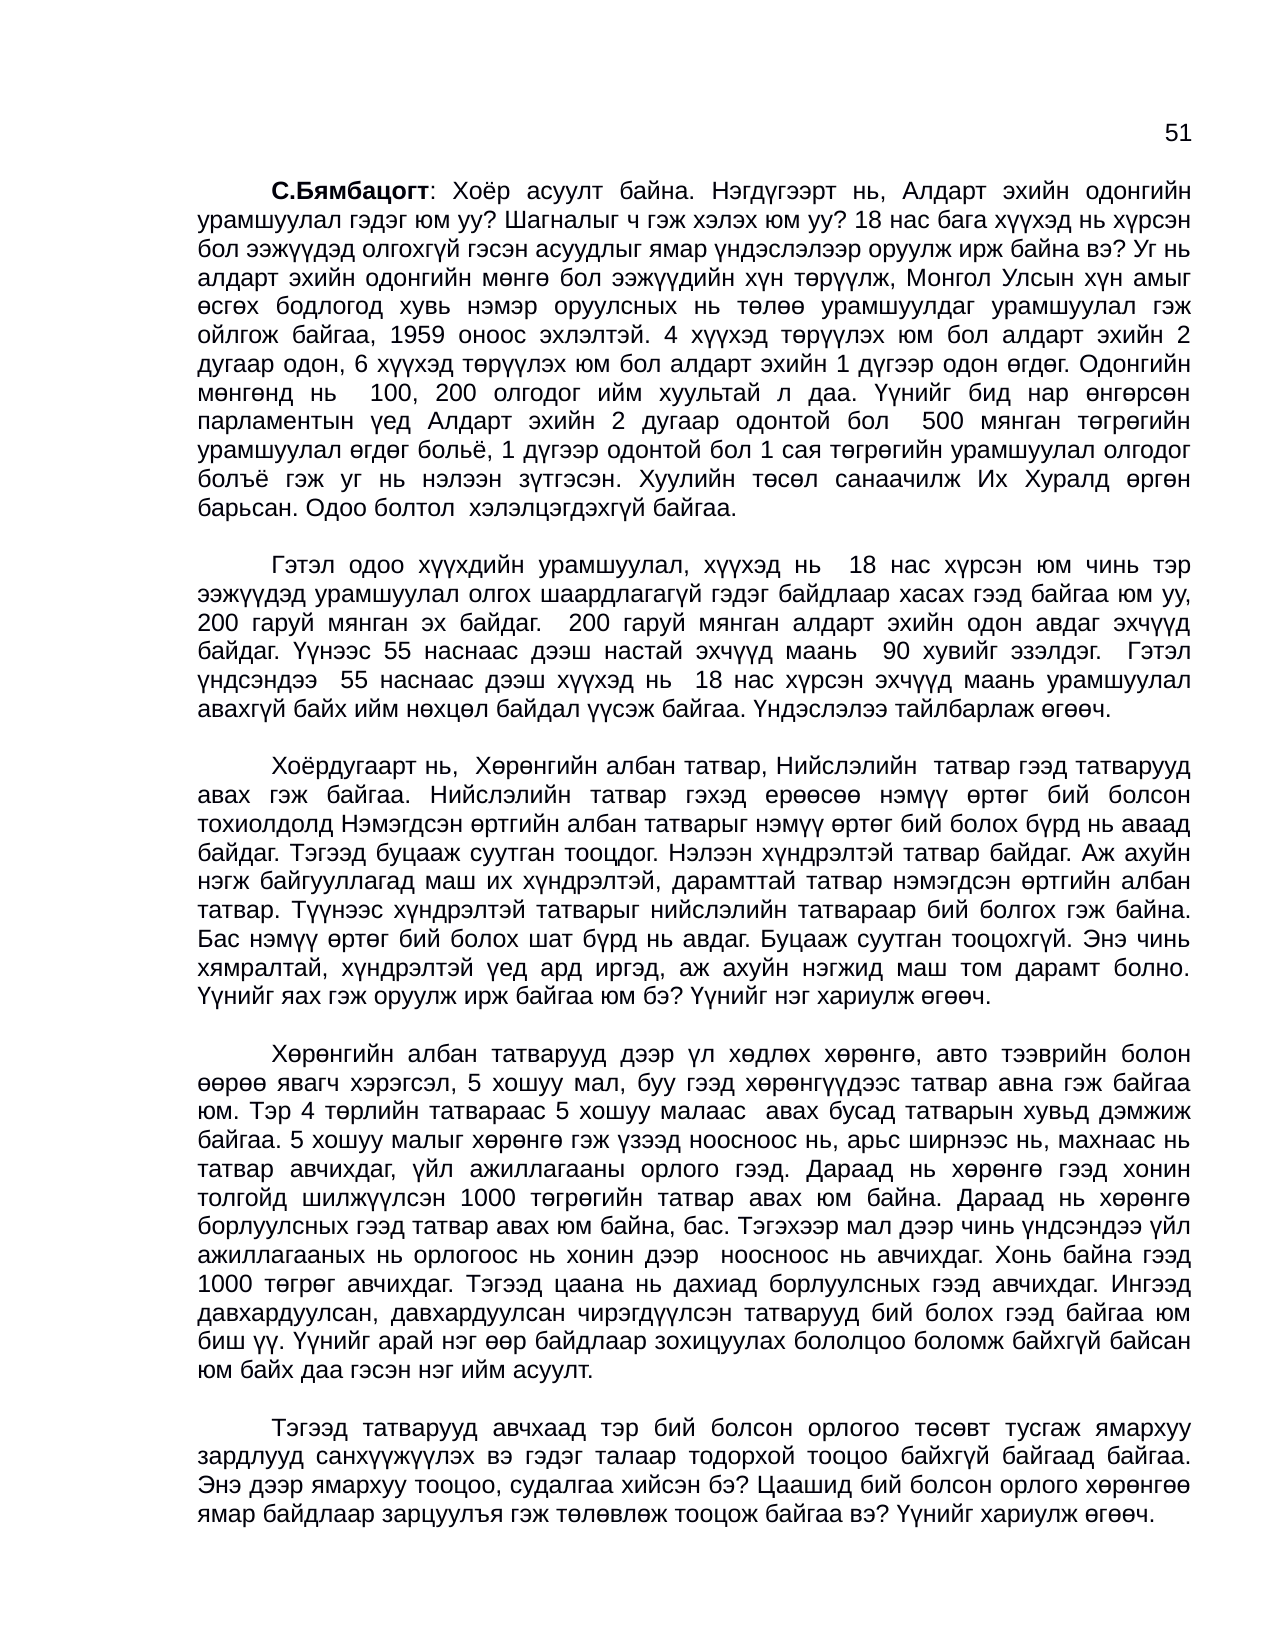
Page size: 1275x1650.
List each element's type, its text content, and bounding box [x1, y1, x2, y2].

text Гэтэл одоо хүүхдийн урамшуулал, хүүхэд нь 18 нас хүрсэн юм чинь тэр ээжүүдэд урамшуулал олгох шаардлагагүй гэдэг байдлаар хасах гээд байгаа юм уу, 200 гаруй мянган эх байдаг. 200 гаруй мянган алдарт эхийн одон авдаг эхчүүд байдаг. Үүнээс 55 наснаас дээш настай эхчүүд маань 90 хувийг эзэлдэг. Гэтэл үндсэндээ 55 наснаас дээш хүүхэд нь 18 нас хүрсэн эхчүүд маань урамшуулал авахгүй байх ийм нөхцөл байдал үүсэж байгаа. Үндэслэлээ тайлбарлаж өгөөч. [197, 550, 1192, 723]
text Тэгээд татварууд авчхаад тэр бий болсон орлогоо төсөвт тусгаж ямархуу зардлууд санхүүжүүлэх вэ гэдэг талаар тодорхой тооцоо байхгүй байгаад байгаа. Энэ дээр ямархуу тооцоо, судалгаа хийсэн бэ? Цаашид бий болсон орлого хөрөнгөө ямар байдлаар зарцуулъя гэж төлөвлөж тооцож байгаа вэ? Үүнийг хариулж өгөөч. [197, 1413, 1192, 1528]
text С.Бямбацогт: Хоёр асуулт байна. Нэгдүгээрт нь, Алдарт эхийн одонгийн урамшуулал гэдэг юм уу? Шагналыг ч гэж хэлэх юм уу? 18 нас бага хүүхэд нь хүрсэн бол ээжүүдэд олгохгүй гэсэн асуудлыг ямар үндэслэлээр оруулж ирж байна вэ? Уг нь алдарт эхийн одонгийн мөнгө бол ээжүүдийн хүн төрүүлж, Монгол Улсын хүн амыг өсгөх бодлогод хувь нэмэр оруулсных нь төлөө урамшуулдаг урамшуулал гэж ойлгож байгаа, 1959 оноос эхлэлтэй. 4 хүүхэд төрүүлэх юм бол алдарт эхийн 2 дугаар одон, 6 хүүхэд төрүүлэх юм бол алдарт эхийн 1 дүгээр одон өгдөг. Одонгийн мөнгөнд нь 100, 200 олгодог ийм хуультай л даа. Үүнийг бид нар өнгөрсөн парламентын үед Алдарт эхийн 2 дугаар одонтой бол 500 мянган төгрөгийн урамшуулал өгдөг больё, 1 дүгээр одонтой бол 1 сая төгрөгийн урамшуулал олгодог болъё гэж уг нь нэлээн зүтгэсэн. Хуулийн төсөл санаачилж Их Хуралд өргөн барьсан. Одоо болтол хэлэлцэгдэхгүй байгаа. [197, 176, 1192, 521]
text Хоёрдугаарт нь, Хөрөнгийн албан татвар, Нийслэлийн татвар гээд татварууд авах гэж байгаа. Нийслэлийн татвар гэхэд ерөөсөө нэмүү өртөг бий болсон тохиолдолд Нэмэгдсэн өртгийн албан татварыг нэмүү өртөг бий болох бүрд нь аваад байдаг. Тэгээд буцааж суутган тооцдог. Нэлээн хүндрэлтэй татвар байдаг. Аж ахуйн нэгж байгууллагад маш их хүндрэлтэй, дарамттай татвар нэмэгдсэн өртгийн албан татвар. Түүнээс хүндрэлтэй татварыг нийслэлийн татвараар бий болгох гэж байна. Бас нэмүү өртөг бий болох шат бүрд нь авдаг. Буцааж суутган тооцохгүй. Энэ чинь хямралтай, хүндрэлтэй үед ард иргэд, аж ахуйн нэгжид маш том дарамт болно. Үүнийг яах гэж оруулж ирж байгаа юм бэ? Үүнийг нэг хариулж өгөөч. [197, 751, 1192, 1010]
text Хөрөнгийн албан татварууд дээр үл хөдлөх хөрөнгө, авто тээврийн болон өөрөө явагч хэрэгсэл, 5 хошуу мал, буу гээд хөрөнгүүдээс татвар авна гэж байгаа юм. Тэр 4 төрлийн татвараас 5 хошуу малаас авах бусад татварын хувьд дэмжиж байгаа. 5 хошуу малыг хөрөнгө гэж үзээд ноосноос нь, арьс ширнээс нь, махнаас нь татвар авчихдаг, үйл ажиллагааны орлого гээд. Дараад нь хөрөнгө гээд хонин толгойд шилжүүлсэн 1000 төгрөгийн татвар авах юм байна. Дараад нь хөрөнгө борлуулсных гээд татвар авах юм байна, бас. Тэгэхээр мал дээр чинь үндсэндээ үйл ажиллагааных нь орлогоос нь хонин дээр ноосноос нь авчихдаг. Хонь байна гээд 1000 төгрөг авчихдаг. Тэгээд цаана нь дахиад борлуулсных гээд авчихдаг. Ингээд давхардуулсан, давхардуулсан чирэгдүүлсэн татварууд бий болох гээд байгаа юм биш үү. Үүнийг арай нэг өөр байдлаар зохицуулах бололцоо боломж байхгүй байсан юм байх даа гэсэн нэг ийм асуулт. [197, 1039, 1192, 1384]
